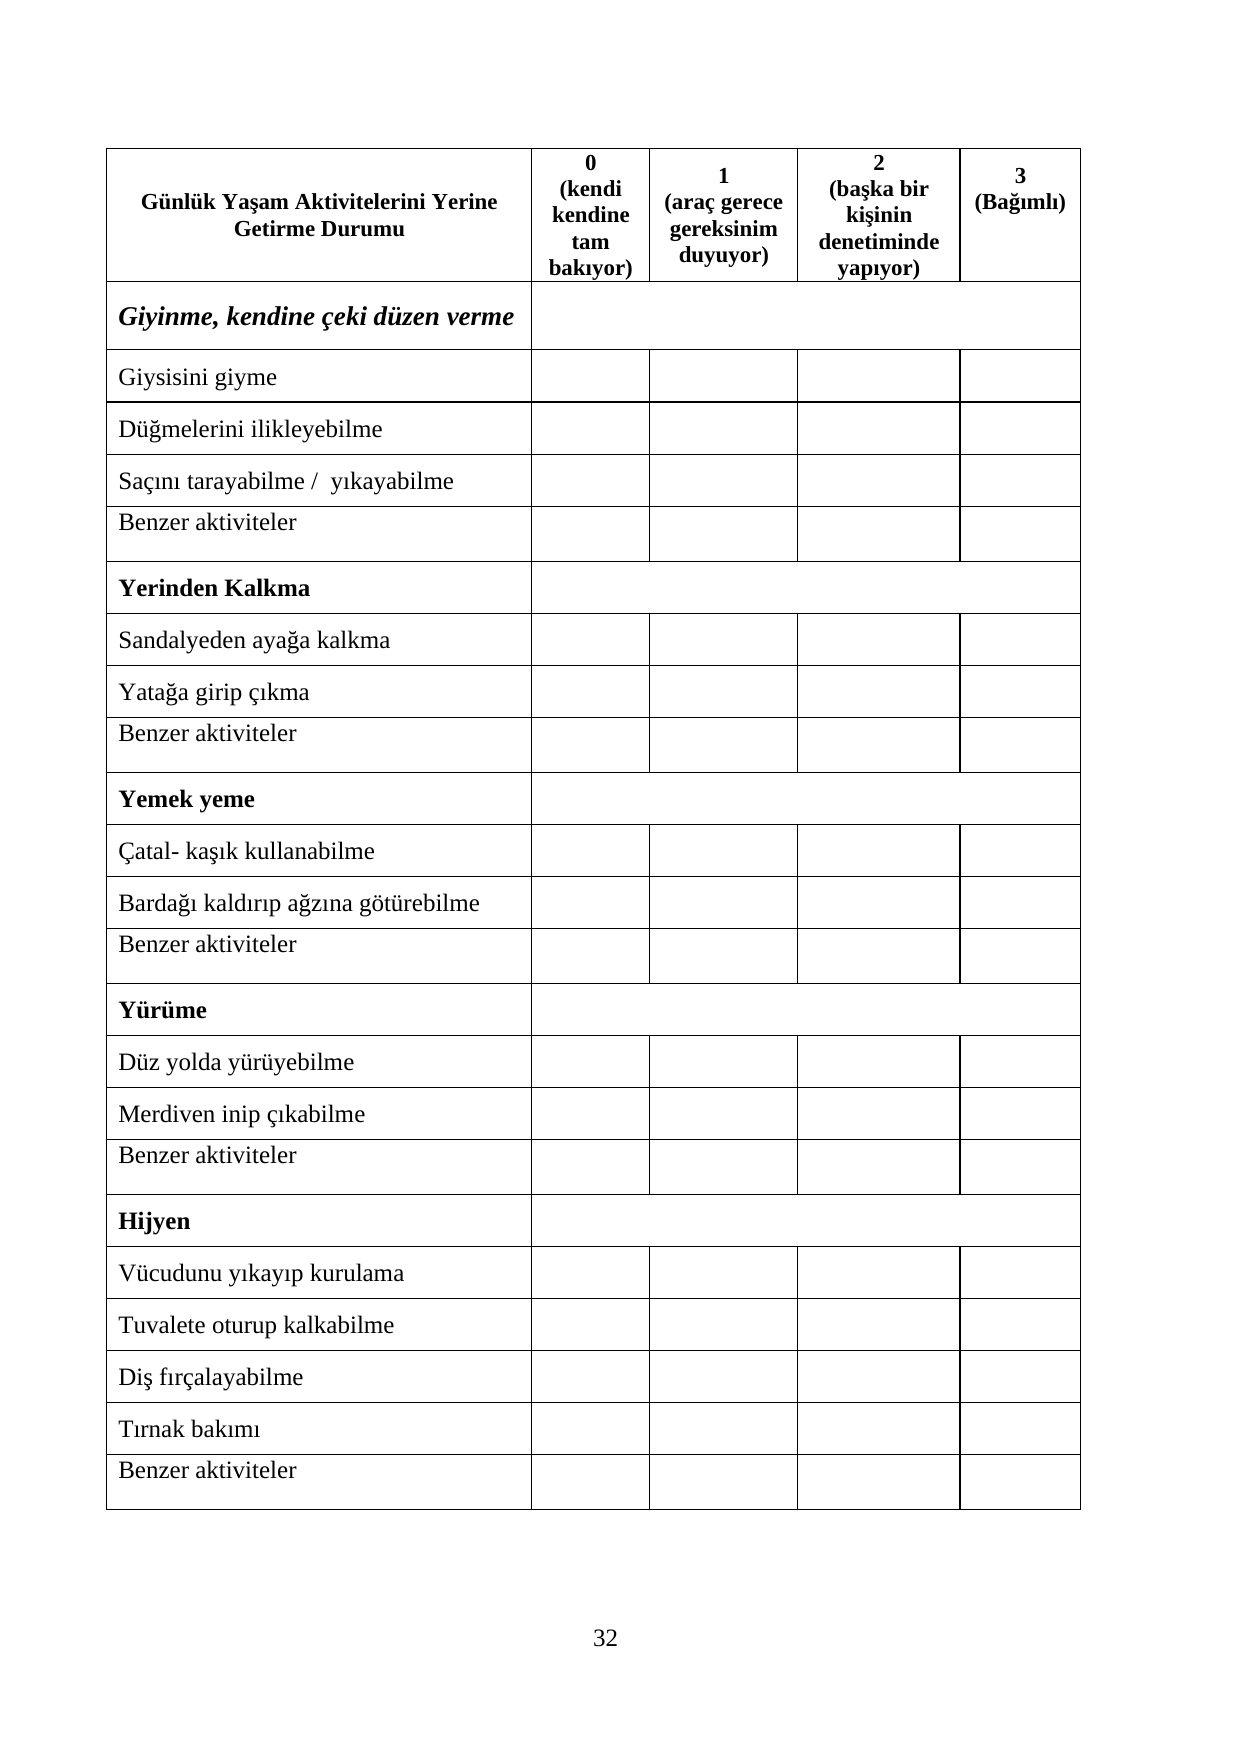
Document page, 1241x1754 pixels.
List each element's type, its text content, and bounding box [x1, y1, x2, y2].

table_cell [532, 455, 649, 506]
table_cell Benzer aktiviteler [107, 718, 531, 772]
table_cell [650, 1455, 797, 1509]
table_cell [532, 1351, 649, 1402]
table_cell Düz yolda yürüyebilme [107, 1036, 531, 1087]
table_cell [650, 1036, 797, 1087]
table_cell [532, 507, 649, 561]
table_cell [650, 1351, 797, 1402]
table_cell [650, 403, 797, 453]
table_cell [798, 666, 959, 717]
table_cell [650, 1247, 797, 1298]
table_cell [961, 1299, 1080, 1350]
table_cell [961, 1140, 1080, 1194]
table_cell [798, 1088, 959, 1139]
table_cell Bardağı kaldırıp ağzına götürebilme [107, 877, 531, 928]
table_cell [961, 1088, 1080, 1139]
table_cell [532, 773, 1080, 824]
table_cell [798, 1403, 959, 1454]
table_header 2 (başka bir kişinin denetiminde yapıyor) [798, 149, 959, 281]
table_cell [961, 1036, 1080, 1087]
table_cell [798, 403, 959, 453]
table_cell [798, 1036, 959, 1087]
table_cell [650, 1403, 797, 1454]
table_cell [798, 507, 959, 561]
table_cell [798, 455, 959, 506]
table_cell [650, 350, 797, 401]
table_cell [532, 825, 649, 876]
table_header 3 (Bağımlı) [961, 149, 1080, 281]
table_cell Çatal- kaşık kullanabilme [107, 825, 531, 876]
table_cell [961, 1455, 1080, 1509]
table_cell Hijyen [107, 1195, 531, 1246]
table_cell [532, 1455, 649, 1509]
table_cell [650, 1299, 797, 1350]
table_cell [650, 666, 797, 717]
table_cell [532, 1299, 649, 1350]
table_cell Yürüme [107, 984, 531, 1035]
table_cell [798, 718, 959, 772]
table_cell Benzer aktiviteler [107, 507, 531, 561]
table_cell [961, 455, 1080, 506]
table_cell Tırnak bakımı [107, 1403, 531, 1454]
table_cell [798, 1247, 959, 1298]
table_cell [532, 1195, 1080, 1246]
table_cell [961, 929, 1080, 983]
table_cell [798, 350, 959, 401]
table_cell [532, 877, 649, 928]
table_cell [650, 929, 797, 983]
table_cell [798, 1299, 959, 1350]
table_cell Giysisini giyme [107, 350, 531, 401]
table_header 1 (araç gerece gereksinim duyuyor) [650, 149, 797, 281]
table_cell [650, 1140, 797, 1194]
table_cell Tuvalete oturup kalkabilme [107, 1299, 531, 1350]
table_cell [961, 877, 1080, 928]
table_cell [798, 825, 959, 876]
table_cell Saçını tarayabilme / yıkayabilme [107, 455, 531, 506]
table_cell [961, 825, 1080, 876]
table_cell Yatağa girip çıkma [107, 666, 531, 717]
table_cell [650, 1088, 797, 1139]
table_cell [798, 1140, 959, 1194]
table_cell [650, 877, 797, 928]
table_cell [961, 666, 1080, 717]
table_header Günlük Yaşam Aktivitelerini Yerine Getirme Durumu [107, 149, 531, 281]
table_cell [798, 1455, 959, 1509]
table_cell Yerinden Kalkma [107, 562, 531, 613]
table_cell [532, 1247, 649, 1298]
table_cell [532, 282, 1080, 349]
table_cell Benzer aktiviteler [107, 1455, 531, 1509]
table_cell [532, 614, 649, 665]
table_cell [532, 1140, 649, 1194]
table_cell [650, 507, 797, 561]
table_header 0 (kendi kendine tam bakıyor) [532, 149, 649, 281]
table_cell [532, 562, 1080, 613]
table_cell [798, 929, 959, 983]
table_cell [650, 455, 797, 506]
table_cell Benzer aktiviteler [107, 1140, 531, 1194]
table_cell Vücudunu yıkayıp kurulama [107, 1247, 531, 1298]
table_cell Merdiven inip çıkabilme [107, 1088, 531, 1139]
table_cell Sandalyeden ayağa kalkma [107, 614, 531, 665]
table_cell [798, 877, 959, 928]
table_cell [961, 403, 1080, 453]
table_cell [532, 1403, 649, 1454]
table_cell [650, 718, 797, 772]
table_cell [798, 1351, 959, 1402]
table_cell [961, 1247, 1080, 1298]
table_cell [532, 929, 649, 983]
table_cell [532, 666, 649, 717]
table_cell Giyinme, kendine çeki düzen verme [107, 282, 531, 349]
table_cell [961, 1351, 1080, 1402]
table_cell [532, 984, 1080, 1035]
table_cell Benzer aktiviteler [107, 929, 531, 983]
table_cell Düğmelerini ilikleyebilme [107, 403, 531, 453]
table_cell [532, 718, 649, 772]
table_cell [961, 350, 1080, 401]
table_cell [532, 350, 649, 401]
table_cell [961, 507, 1080, 561]
table_cell [532, 1036, 649, 1087]
table_cell [798, 614, 959, 665]
table_cell [961, 718, 1080, 772]
table_cell [650, 614, 797, 665]
table_cell [961, 1403, 1080, 1454]
table_cell Yemek yeme [107, 773, 531, 824]
table_cell [532, 403, 649, 453]
table_cell Diş fırçalayabilme [107, 1351, 531, 1402]
table_cell [650, 825, 797, 876]
table_cell [532, 1088, 649, 1139]
table_cell [961, 614, 1080, 665]
